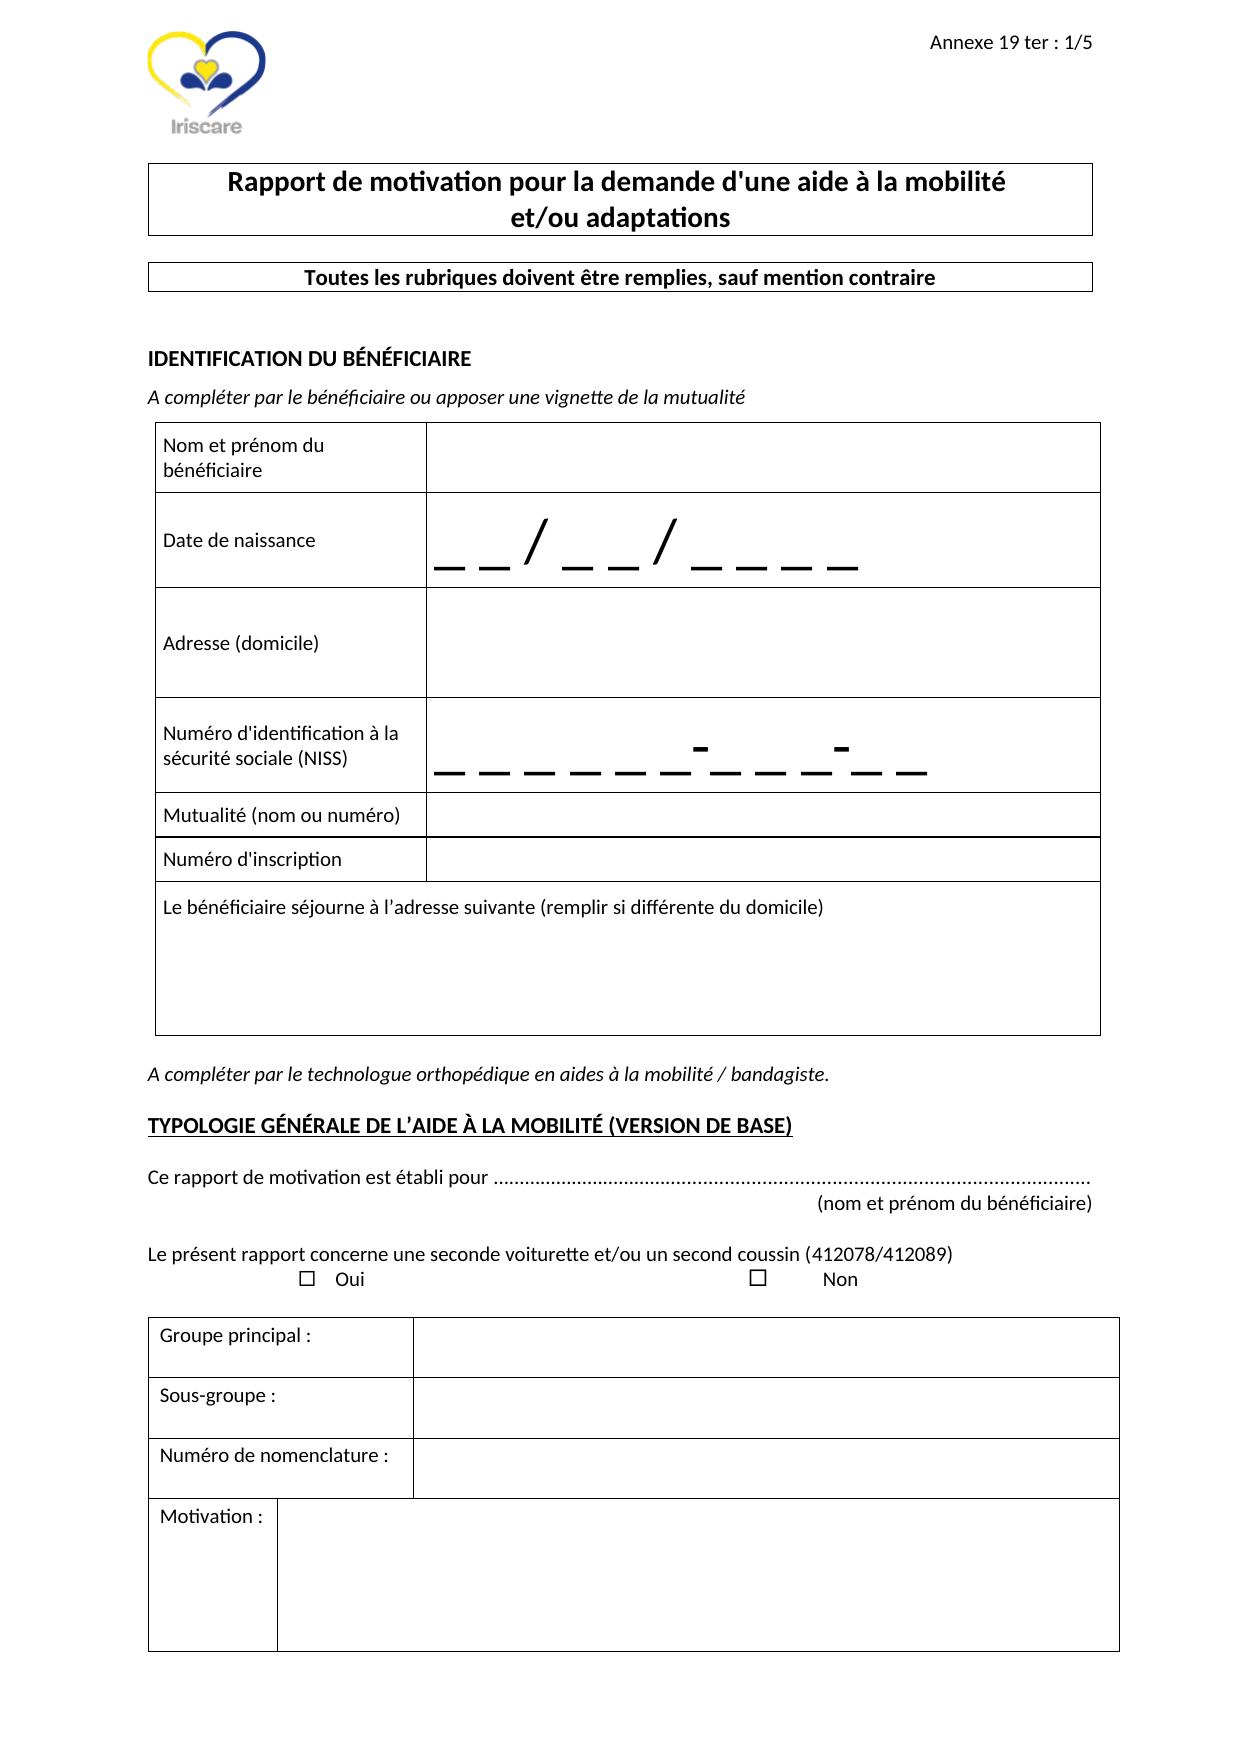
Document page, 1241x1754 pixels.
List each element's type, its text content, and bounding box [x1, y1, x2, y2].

table_header Toutes les rubriques doivent être remplies, sauf mention contraire [149, 263, 1092, 291]
table_header [414, 1318, 1119, 1377]
table_cell [414, 1439, 1119, 1498]
text (nom et prénom du bénéficiaire) [148, 1190, 1093, 1215]
text Ce rapport de motivation est établi pour [148, 1164, 1093, 1190]
subtitle A compléter par le technologue orthopédique en aides à la mobilité / bandagiste. [89, 1061, 1093, 1087]
table_cell [427, 838, 1100, 881]
table_cell Mutualité (nom ou numéro) [156, 793, 426, 836]
table_cell Adresse (domicile) [156, 588, 426, 697]
table_header Rapport de motivation pour la demande d'une aide à la mobilité et/ou adaptations [149, 164, 1092, 235]
text Le présent rapport concerne une seconde voiturette et/ou un second coussin (412078/412089) [148, 1241, 1093, 1266]
subtitle Identification du bénéficiaire [148, 344, 1093, 372]
subtitle Typologie générale de l’aide à la mobilité (version de base) [148, 1112, 1093, 1139]
table_cell Date de naissance [156, 493, 426, 587]
table_header Groupe principal : [149, 1318, 413, 1377]
table_header [427, 423, 1100, 492]
table_cell Numéro d'inscription [156, 838, 426, 881]
table_cell [427, 588, 1100, 697]
text A compléter par le bénéficiaire ou apposer une vignette de la mutualité [148, 384, 1093, 409]
table_header Nom et prénom du bénéficiaire [156, 423, 426, 492]
table_cell [427, 793, 1100, 836]
table_cell [414, 1378, 1119, 1437]
table_cell _ _ / _ _ / _ _ _ _ [427, 493, 1100, 587]
table_cell Numéro d'identification à la sécurité sociale (NISS) [156, 698, 426, 792]
table_cell _ _ _ _ _ _-_ _ _-_ _ [427, 698, 1100, 792]
list Oui Non [298, 1266, 1093, 1292]
table_cell Motivation : [149, 1499, 277, 1651]
table_cell Le bénéficiaire séjourne à l’adresse suivante (remplir si différente du domicile) [156, 882, 1100, 1035]
table_cell Sous-groupe : [149, 1378, 413, 1437]
table_cell [278, 1499, 1119, 1651]
picture [147, 31, 266, 139]
table_cell Numéro de nomenclature : [149, 1439, 413, 1498]
